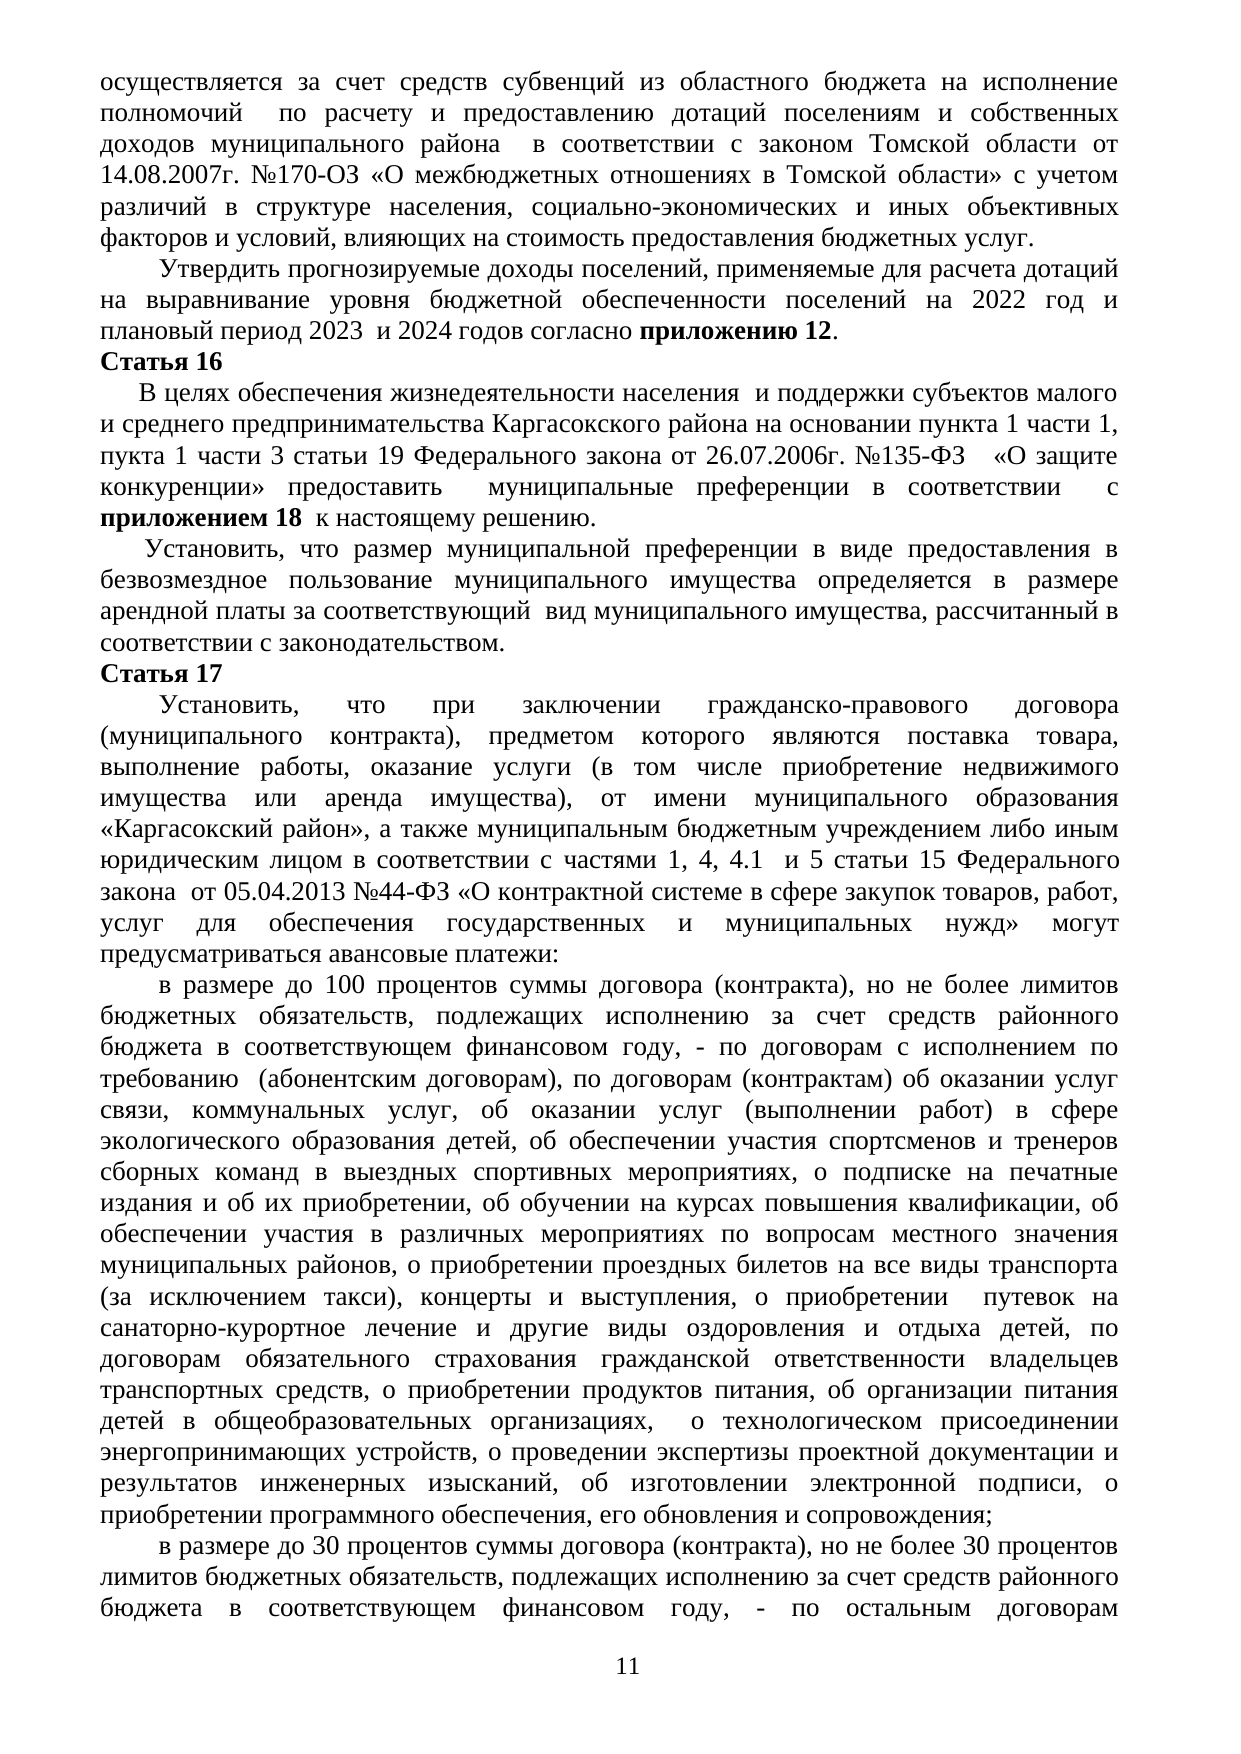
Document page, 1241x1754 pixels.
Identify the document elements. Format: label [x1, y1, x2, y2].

table_header [78, 65, 1178, 1622]
